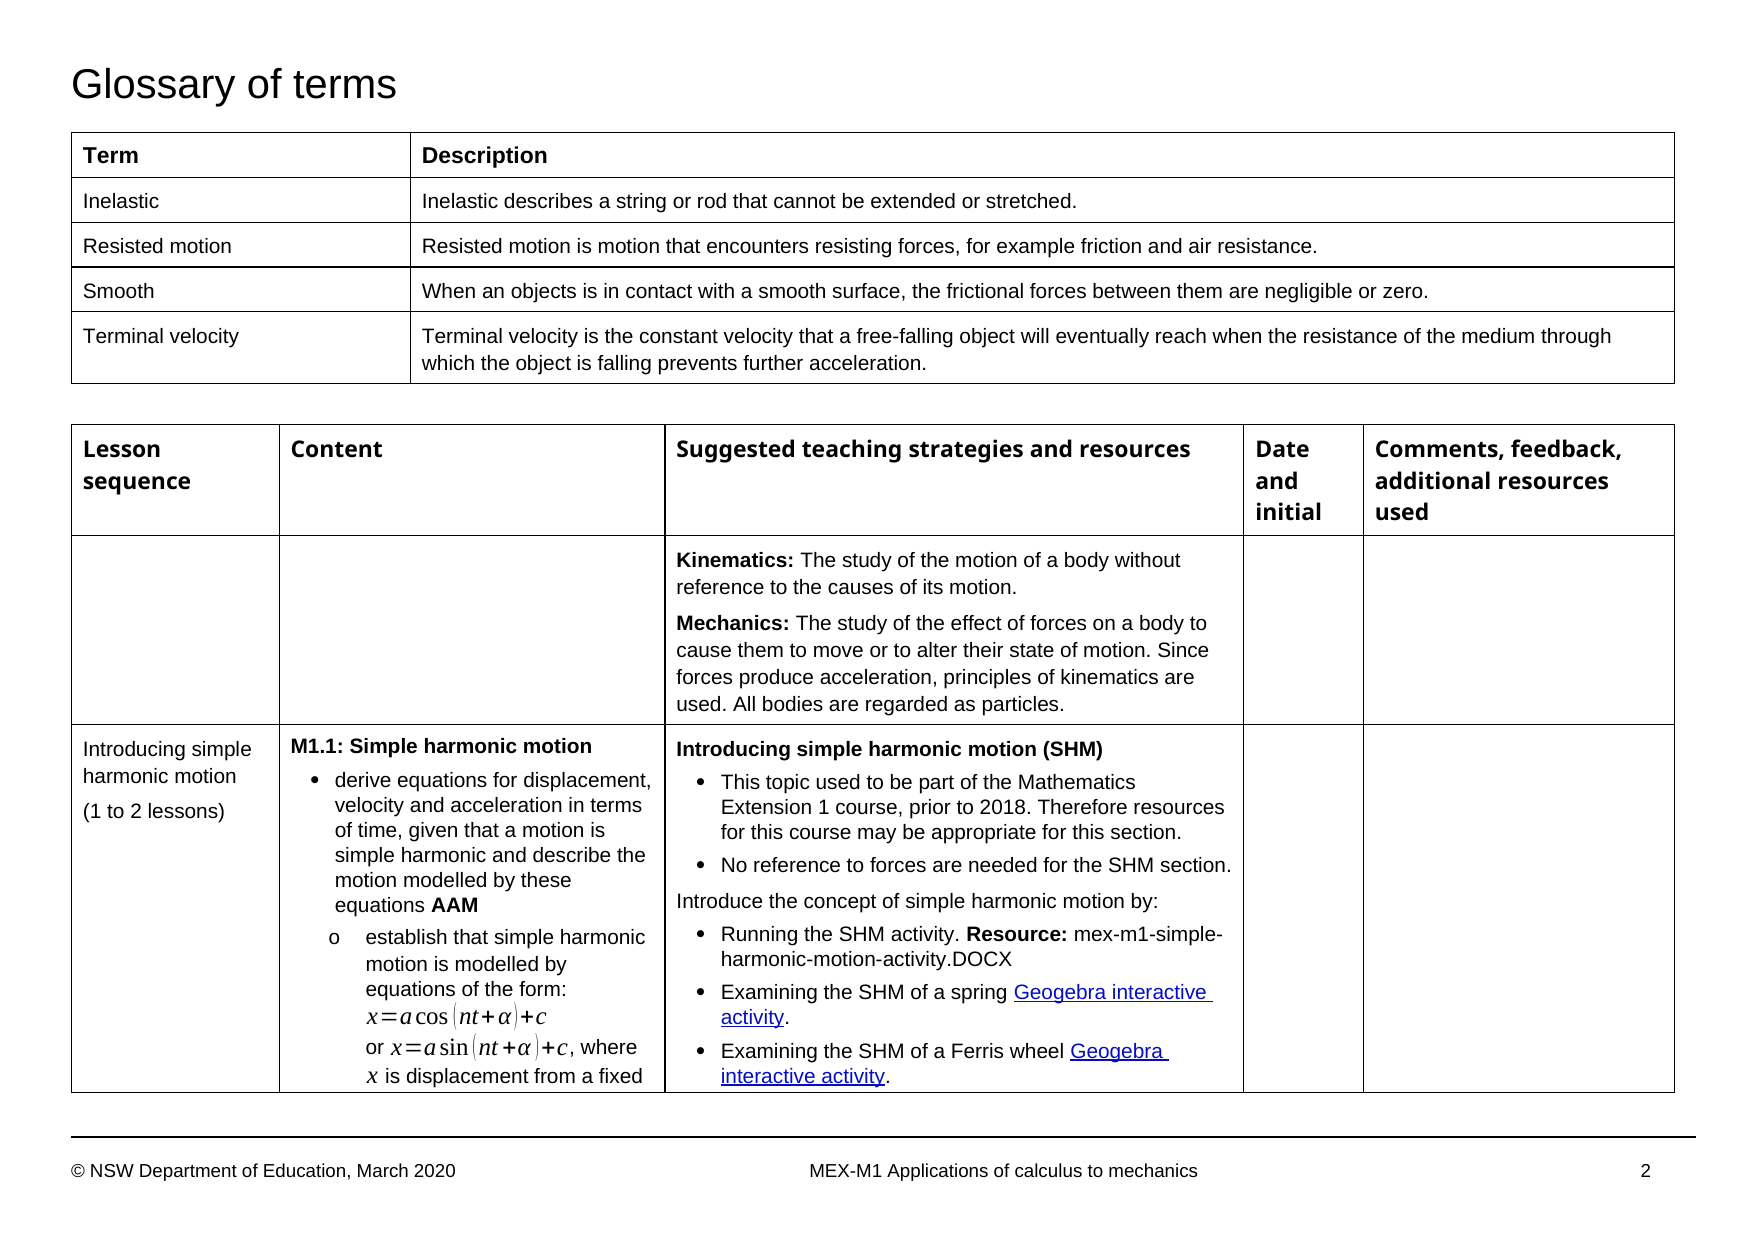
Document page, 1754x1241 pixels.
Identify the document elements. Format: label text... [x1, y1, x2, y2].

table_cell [280, 725, 664, 1092]
table_header Description [411, 133, 1674, 177]
table_cell [72, 536, 279, 724]
table_header Suggested teaching strategies and resources [666, 425, 1243, 535]
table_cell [666, 725, 1243, 1092]
subtitle Glossary of terms [71, 59, 1695, 107]
table_header Lesson sequence [72, 425, 279, 535]
table_cell [1364, 536, 1674, 724]
table_cell Terminal velocity [72, 312, 410, 383]
table_cell Kinematics: The study of the motion of a body without reference to the causes of its motion. Mechanics: The study of the effect of forces on a body to cause them to move or to alter their state of motion. Since forces produce acceleration, principles of kinematics are used. All bodies are regarded as particles. [666, 536, 1243, 724]
table_cell Inelastic [72, 178, 410, 222]
table_header Content [280, 425, 664, 535]
table_cell [1244, 725, 1363, 1092]
table_cell Resisted motion [72, 223, 410, 266]
table_header Term [72, 133, 410, 177]
table_header Comments, feedback, additional resources used [1364, 425, 1674, 535]
table_cell Smooth [72, 268, 410, 311]
table_header Date and initial [1244, 425, 1363, 535]
table_cell [1364, 725, 1674, 1092]
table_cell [72, 725, 279, 1092]
table_cell [1244, 536, 1363, 724]
table_cell [280, 536, 664, 724]
table_cell When an objects is in contact with a smooth surface, the frictional forces between them are negligible or zero. [411, 268, 1674, 311]
table_cell Inelastic describes a string or rod that cannot be extended or stretched. [411, 178, 1674, 222]
table_cell Resisted motion is motion that encounters resisting forces, for example friction and air resistance. [411, 223, 1674, 266]
table_cell Terminal velocity is the constant velocity that a free-falling object will eventually reach when the resistance of the medium through which the object is falling prevents further acceleration. [411, 312, 1674, 383]
